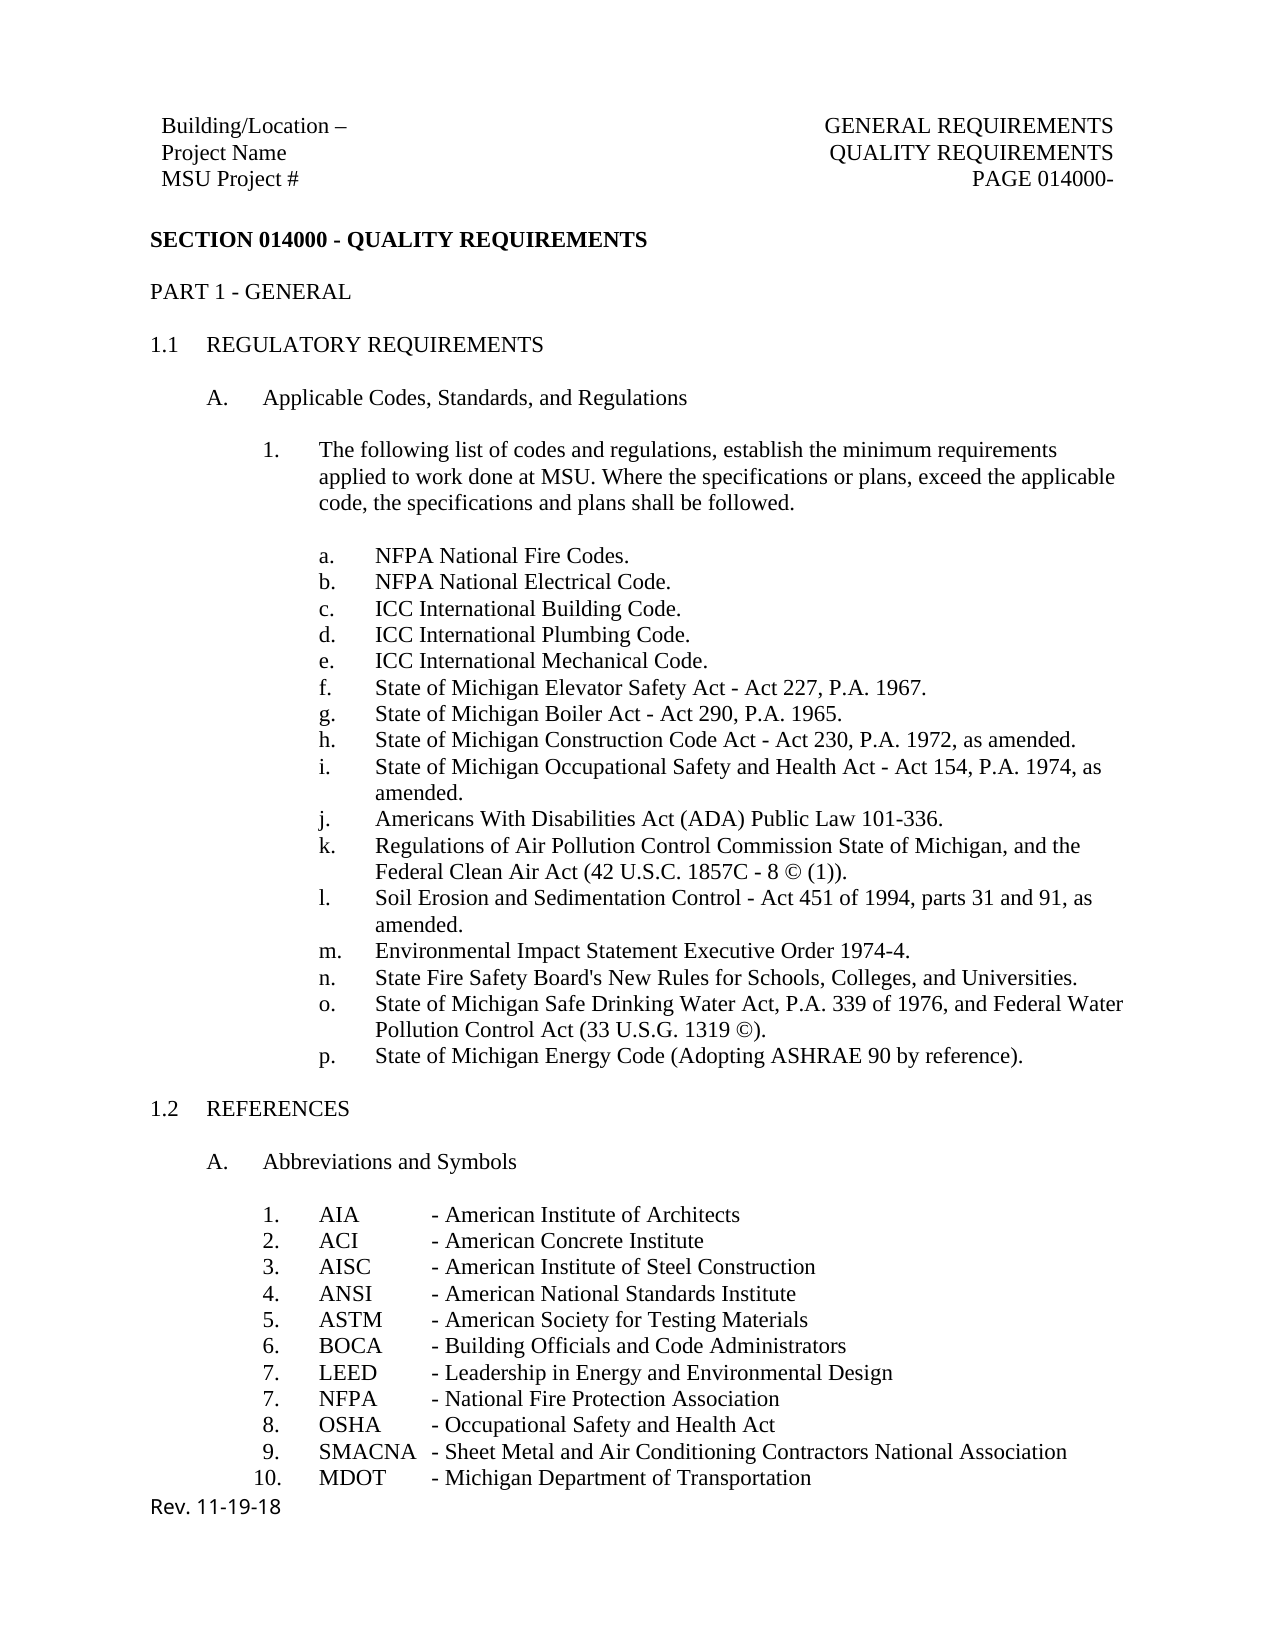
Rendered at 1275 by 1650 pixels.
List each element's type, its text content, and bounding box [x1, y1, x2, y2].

text A. Applicable Codes, Standards, and Regulations [150, 384, 1125, 410]
text f. State of Michigan Elevator Safety Act - Act 227, P.A. 1967. [150, 674, 1125, 700]
text A. Abbreviations and Symbols [150, 1148, 1125, 1174]
text b. NFPA National Electrical Code. [150, 568, 1125, 594]
text k. Regulations of Air Pollution Control Commission State of Michigan, and the Federal Clean Air Act (42 U.S.C. 1857C - 8 © (1)). [150, 832, 1125, 884]
text 6. BOCA - Building Officials and Code Administrators [150, 1332, 1125, 1359]
text 2. ACI - American Concrete Institute [150, 1227, 1125, 1253]
text 1. AIA - American Institute of Architects [150, 1201, 1125, 1227]
text e. ICC International Mechanical Code. [150, 647, 1125, 674]
text 3. AISC - American Institute of Steel Construction [150, 1253, 1125, 1280]
text PART 1 - GENERAL [150, 278, 1125, 305]
text 1.2 REFERENCES [150, 1095, 1125, 1122]
text a. NFPA National Fire Codes. [150, 542, 1125, 568]
text o. State of Michigan Safe Drinking Water Act, P.A. 339 of 1976, and Federal Water Pollution Control Act (33 U.S.G. 1319 ©). [150, 990, 1125, 1043]
text p. State of Michigan Energy Code (Adopting ASHRAE 90 by reference). [150, 1043, 1125, 1069]
text h. State of Michigan Construction Code Act - Act 230, P.A. 1972, as amended. [150, 726, 1125, 753]
text 4. ANSI - American National Standards Institute [150, 1280, 1125, 1306]
text 1.1 REGULATORY REQUIREMENTS [150, 331, 1125, 357]
text 9. SMACNA - Sheet Metal and Air Conditioning Contractors National Association [150, 1438, 1125, 1464]
text m. Environmental Impact Statement Executive Order 1974-4. [150, 937, 1125, 963]
text c. ICC International Building Code. [150, 594, 1125, 621]
text l. Soil Erosion and Sedimentation Control - Act 451 of 1994, parts 31 and 91, as amended. [150, 884, 1125, 937]
text 10. MDOT - Michigan Department of Transportation [150, 1464, 1125, 1491]
text n. State Fire Safety Board's New Rules for Schools, Colleges, and Universities. [150, 963, 1125, 990]
text 7. NFPA - National Fire Protection Association [150, 1385, 1125, 1412]
text g. State of Michigan Boiler Act - Act 290, P.A. 1965. [150, 700, 1125, 726]
text i. State of Michigan Occupational Safety and Health Act - Act 154, P.A. 1974, as amended. [150, 753, 1125, 805]
text 8. OSHA - Occupational Safety and Health Act [150, 1412, 1125, 1438]
text j. Americans With Disabilities Act (ADA) Public Law 101-336. [150, 805, 1125, 832]
text 7. LEED - Leadership in Energy and Environmental Design [150, 1359, 1125, 1385]
text 5. ASTM - American Society for Testing Materials [150, 1306, 1125, 1332]
text SECTION 014000 - QUALITY REQUIREMENTS [150, 226, 1125, 252]
text 1. The following list of codes and regulations, establish the minimum requirements applied to work done at MSU. Where the specifications or plans, exceed the applicable code, the specifications and plans shall be followed. [150, 436, 1125, 516]
text d. ICC International Plumbing Code. [150, 621, 1125, 647]
